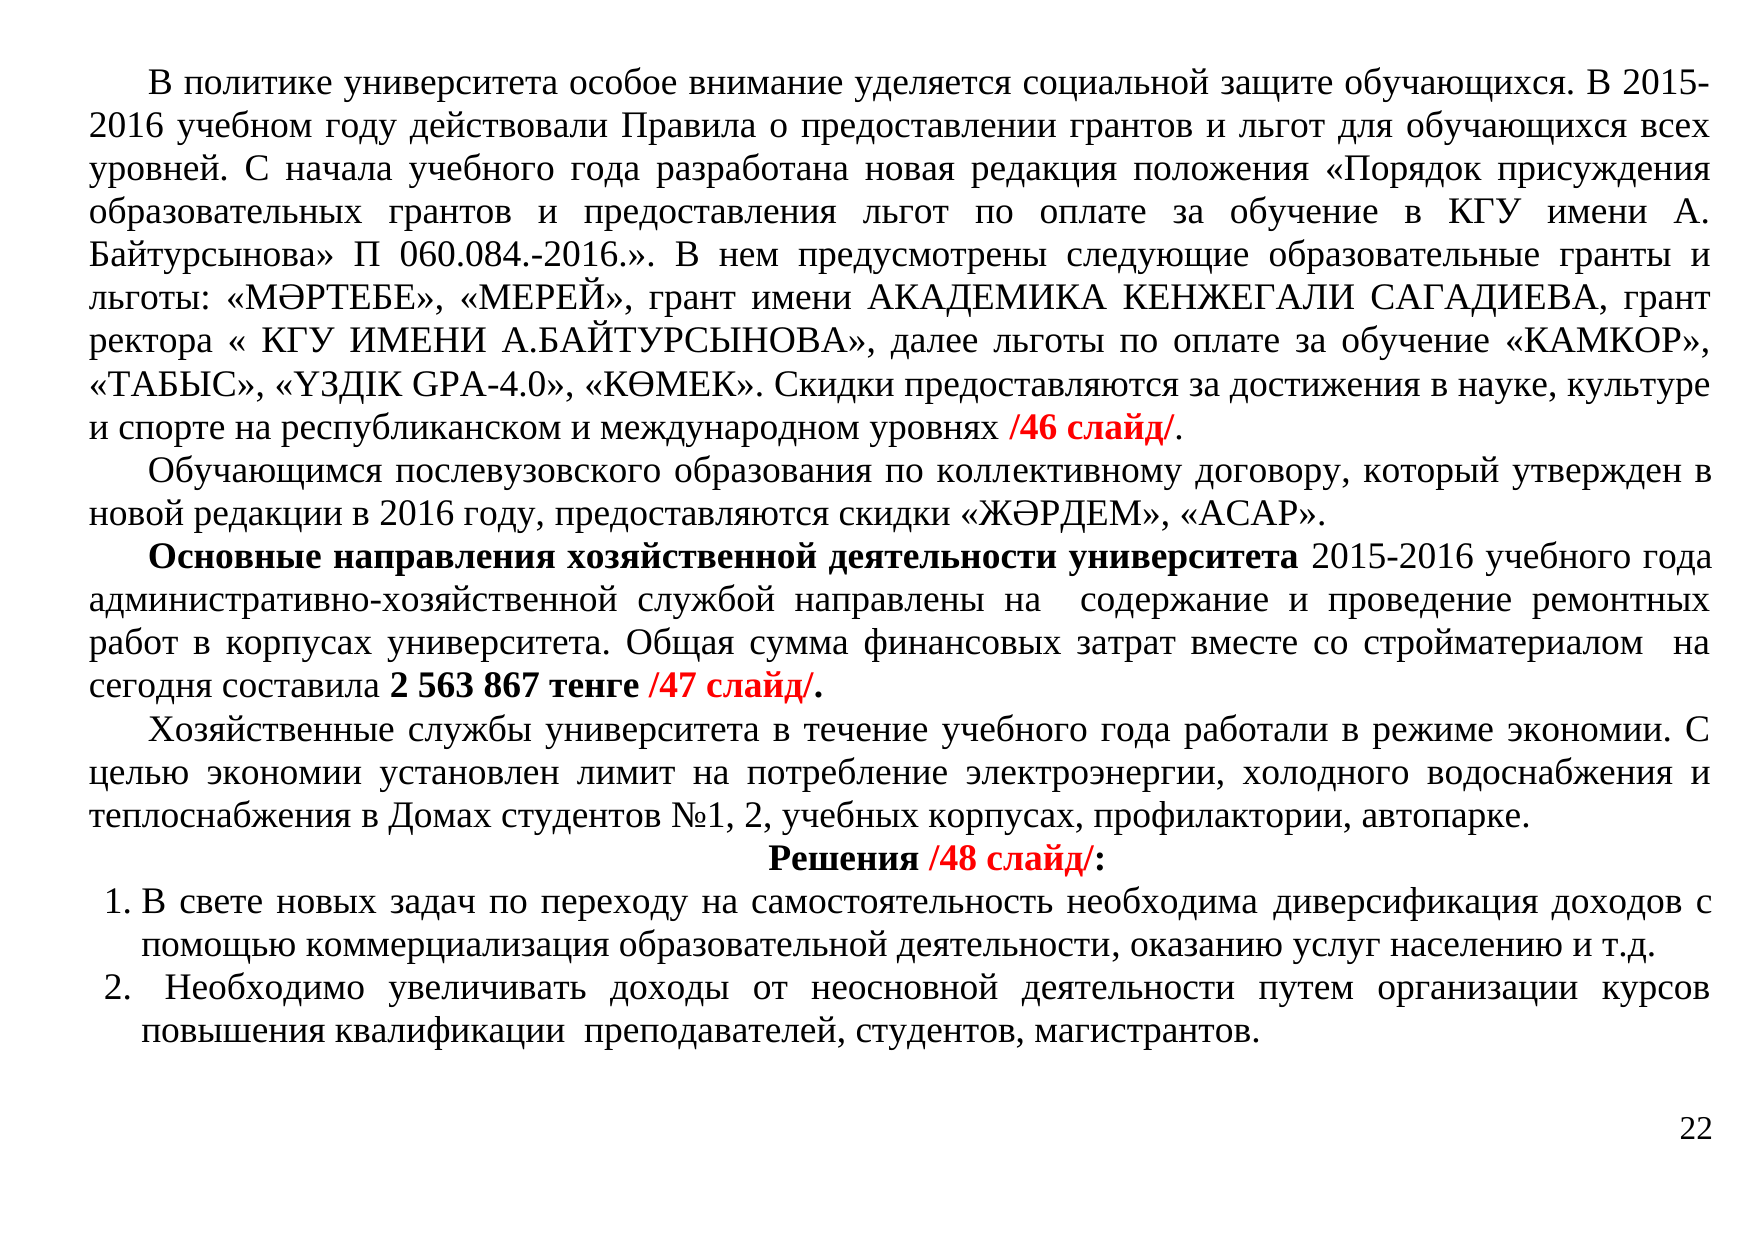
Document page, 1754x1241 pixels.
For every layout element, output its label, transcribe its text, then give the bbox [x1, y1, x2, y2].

text Хозяйственные службы университета в течение учебного года работали в режиме экономии. С целью экономии установлен лимит на потребление электроэнергии, холодного водоснабжения и теплоснабжения в Домах студентов №1, 2, учебных корпусах, профилактории, автопарке. [89, 706, 1713, 835]
list Необходимо увеличивать доходы от неосновной деятельности путем организации курсов повышения квалификации преподавателей, студентов, магистрантов. [103, 965, 1713, 1051]
text Основные направления хозяйственной деятельности университета 2015-2016 учебного года административно-хозяйственной службой направлены на содержание и проведение ремонтных работ в корпусах университета. Общая сумма финансовых затрат вместе со стройматериалом на сегодня составила 2 563 867 тенге /47 слайд/. [89, 533, 1713, 706]
text Решения /48 слайд/: [89, 835, 1713, 878]
text Обучающимся послевузовского образования по коллективному договору, который утвержден в новой редакции в 2016 году, предоставляются скидки «ЖӘРДЕМ», «АСАР». [89, 447, 1713, 533]
list В свете новых задач по переходу на самостоятельность необходима диверсификация доходов с помощью коммерциализация образовательной деятельности, оказанию услуг населению и т.д. [103, 878, 1713, 965]
text В политике университета особое внимание уделяется социальной защите обучающихся. В 2015-2016 учебном году действовали Правила о предоставлении грантов и льгот для обучающихся всех уровней. С начала учебного года разработана новая редакция положения «Порядок присуждения образовательных грантов и предоставления льгот по оплате за обучение в КГУ имени А. Байтурсынова» П 060.084.-2016.». В нем предусмотрены следующие образовательные гранты и льготы: «МӘРТЕБЕ», «МЕРЕЙ», грант имени АКАДЕМИКА КЕНЖЕГАЛИ САГАДИЕВА, грант ректора « КГУ ИМЕНИ А.БАЙТУРСЫНОВА», далее льготы по оплате за обучение «КАМКОР», «ТАБЫС», «ҮЗДІК GPA-4.0», «КӨМЕК». Скидки предоставляются за достижения в науке, культуре и спорте на республиканском и международном уровнях /46 слайд/. [89, 59, 1713, 447]
